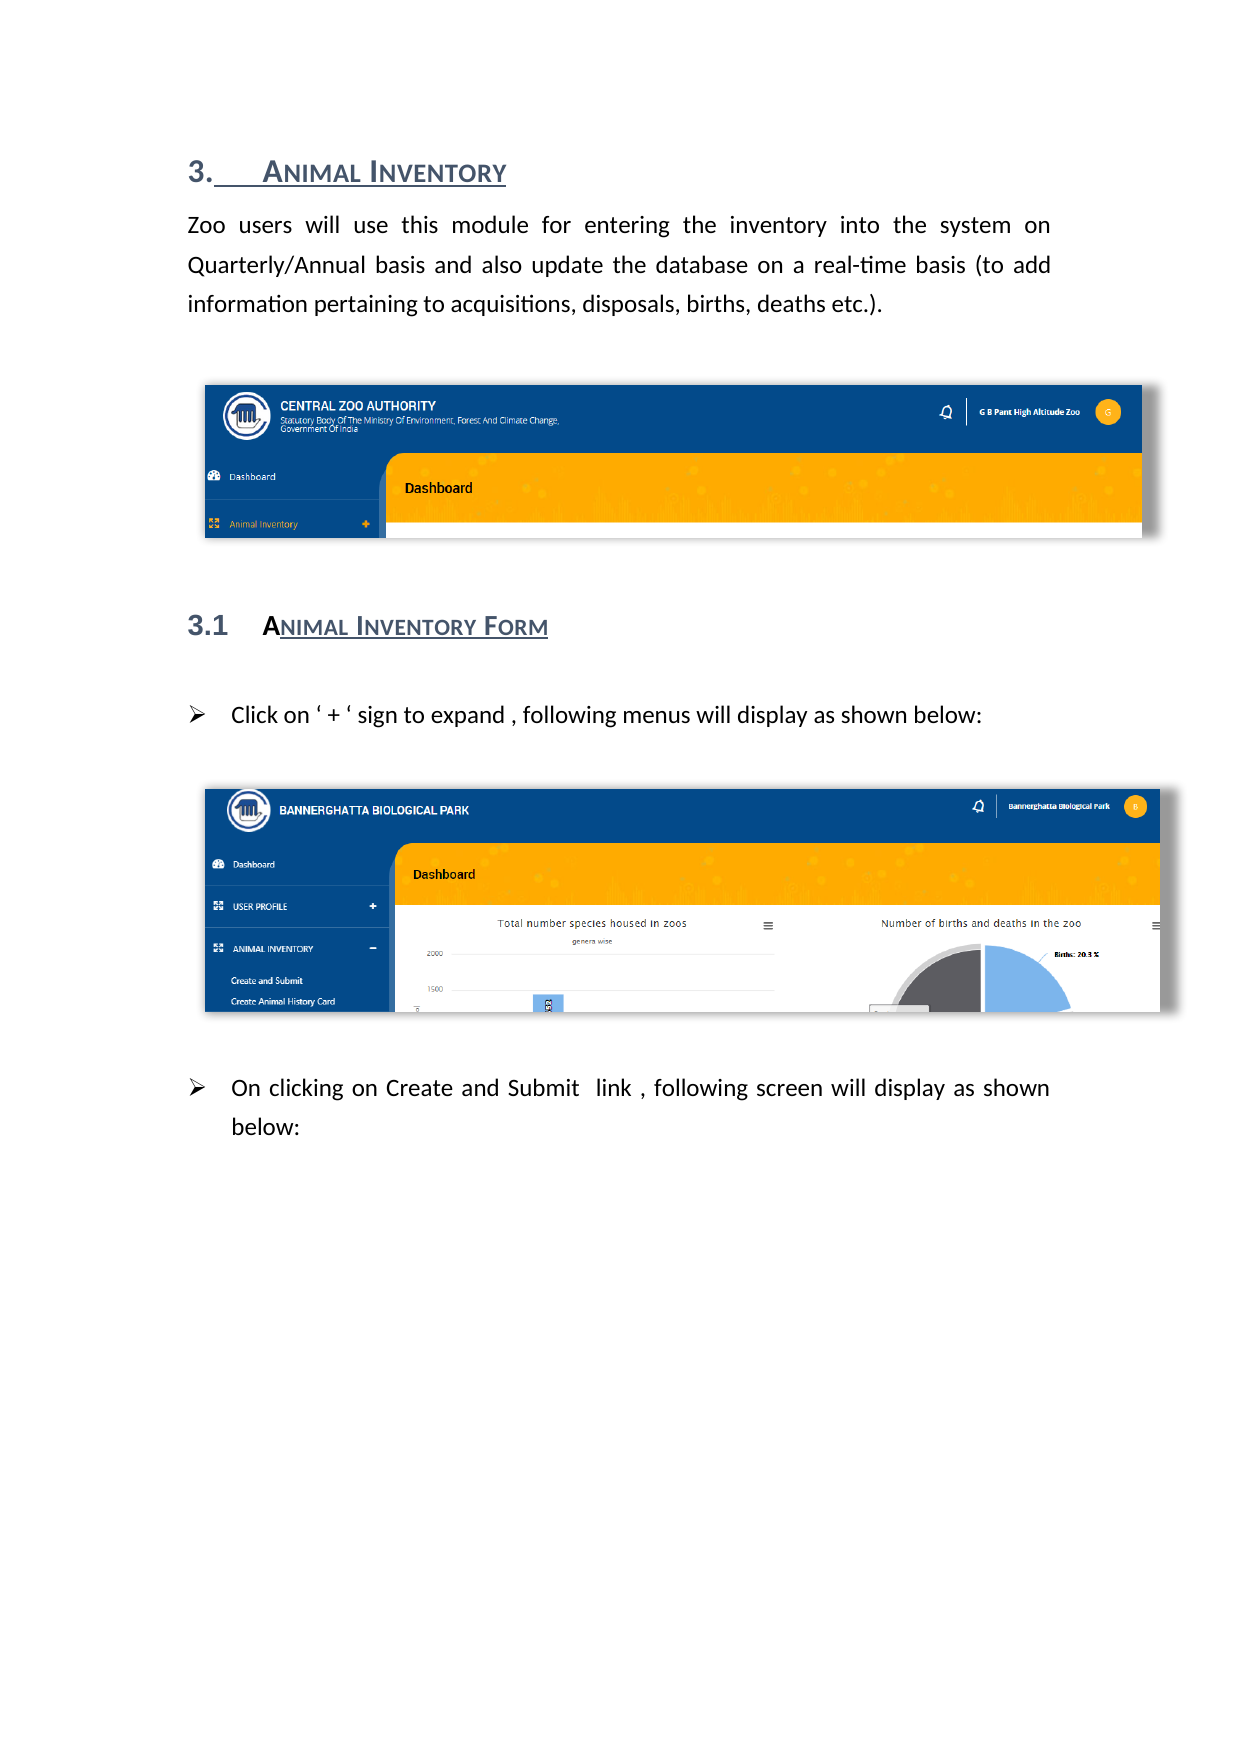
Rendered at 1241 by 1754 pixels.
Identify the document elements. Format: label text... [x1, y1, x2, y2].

text Zoo users will use this module for entering the inventory into the system on Quarterly/Annual basis and also update the database on a real-time basis (to add information pertaining to acquisitions, disposals, births, deaths etc.). [187, 209, 1053, 319]
picture [205, 789, 1160, 1012]
list On clicking on Create and Submit link , following screen will display as shown below: [187, 1072, 1053, 1142]
list Click on ‘ + ‘ sign to expand , following menus will display as shown below: [187, 699, 1053, 729]
picture [205, 385, 1142, 538]
subtitle Animal Inventory [187, 150, 1053, 191]
subtitle Animal Inventory Form [187, 607, 1053, 643]
